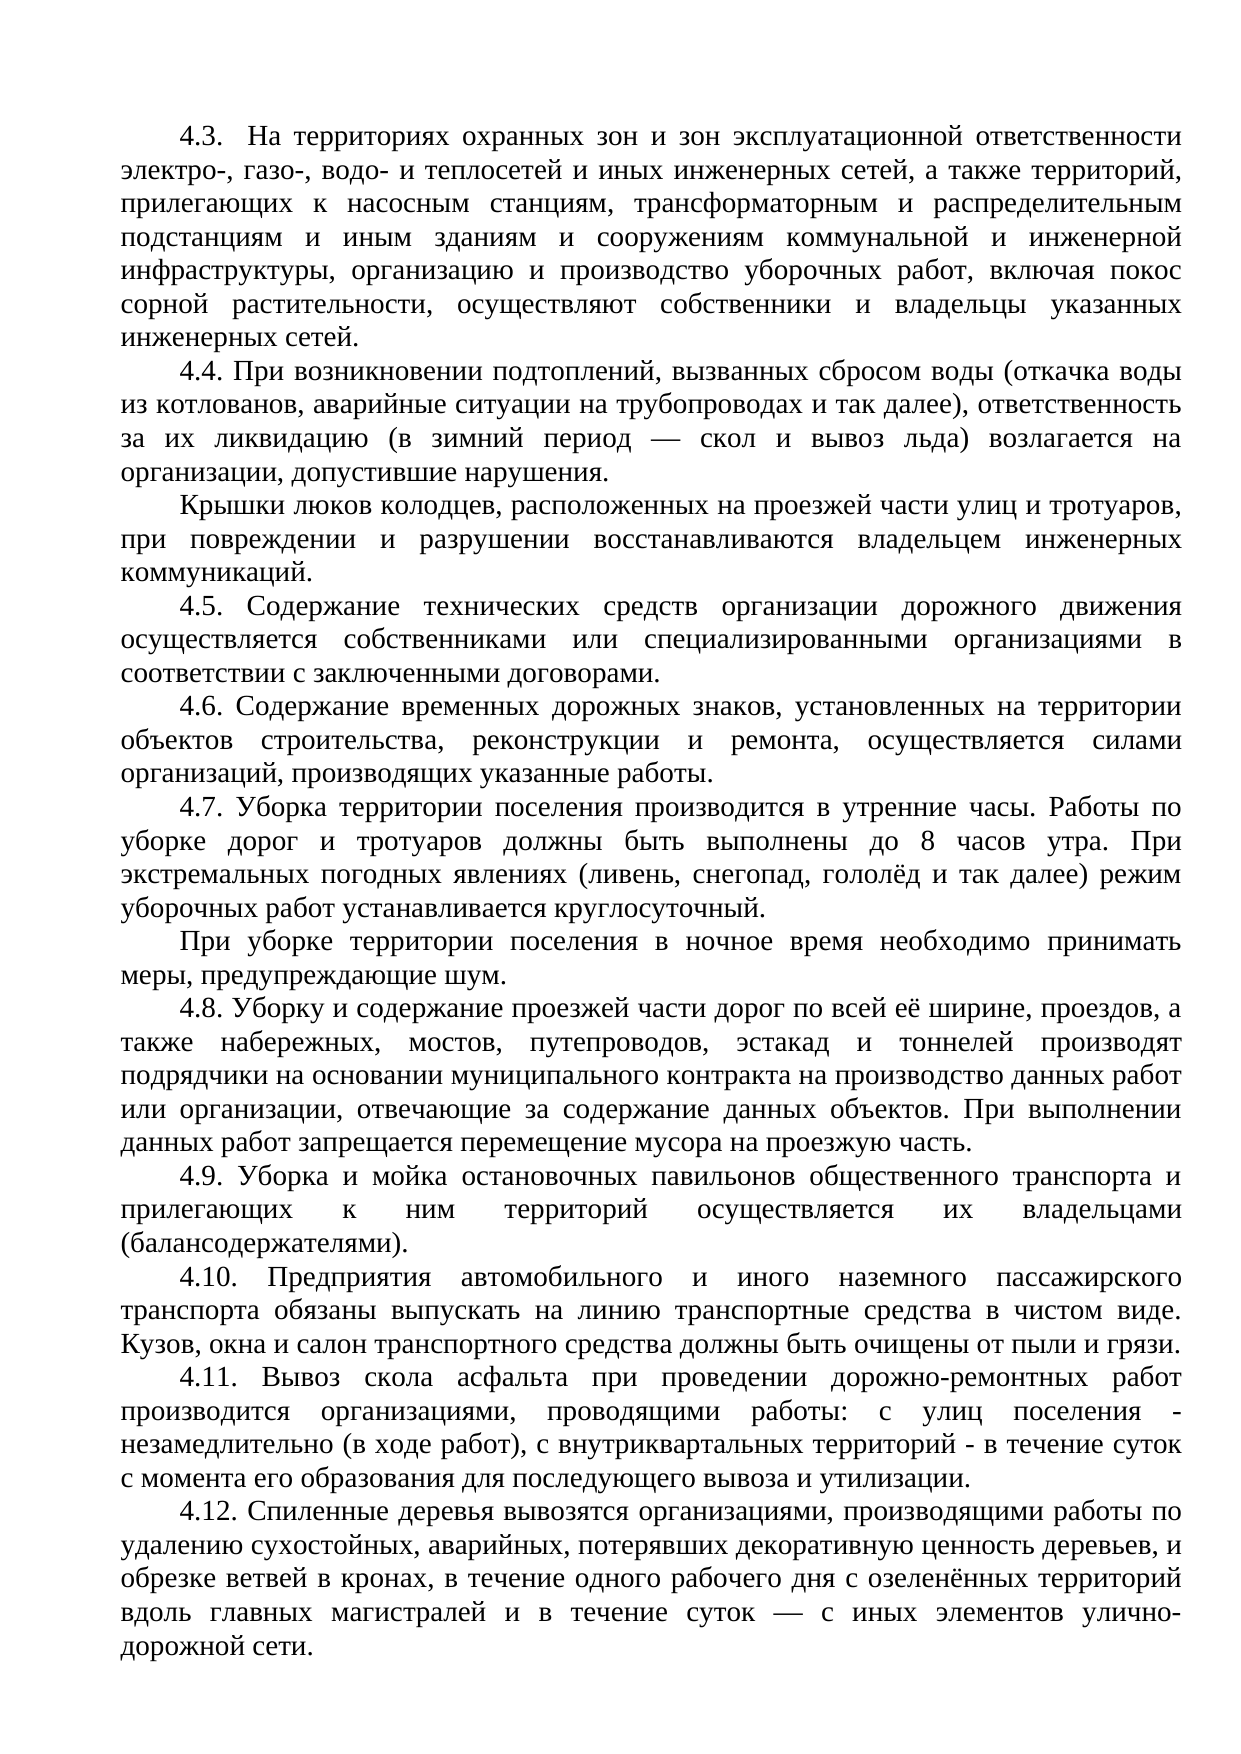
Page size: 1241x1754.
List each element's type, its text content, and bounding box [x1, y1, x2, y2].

text 4.12. Спиленные деревья вывозятся организациями, производящими работы по удалению сухостойных, аварийных, потерявших декоративную ценность деревьев, и обрезке ветвей в кронах, в течение одного рабочего дня с озеленённых территорий вдоль главных магистралей и в течение суток — с иных элементов улично-дорожной сети. [120, 1493, 1183, 1661]
text 4.7. Уборка территории поселения производится в утренние часы. Работы по уборке дорог и тротуаров должны быть выполнены до 8 часов утра. При экстремальных погодных явлениях (ливень, снегопад, гололёд и так далее) режим уборочных работ устанавливается круглосуточный. [120, 789, 1183, 923]
text 4.5. Содержание технических средств организации дорожного движения осуществляется собственниками или специализированными организациями в соответствии с заключенными договорами. [120, 588, 1183, 688]
text 4.3. На территориях охранных зон и зон эксплуатационной ответственности электро-, газо-, водо- и теплосетей и иных инженерных сетей, а также территорий, прилегающих к насосным станциям, трансформаторным и распределительным подстанциям и иным зданиям и сооружениям коммунальной и инженерной инфраструктуры, организацию и производство уборочных работ, включая покос сорной растительности, осуществляют собственники и владельцы указанных инженерных сетей. [120, 118, 1183, 353]
text 4.6. Содержание временных дорожных знаков, установленных на территории объектов строительства, реконструкции и ремонта, осуществляется силами организаций, производящих указанные работы. [120, 688, 1183, 789]
text 4.11. Вывоз скола асфальта при проведении дорожно-ремонтных работ производится организациями, проводящими работы: с улиц поселения - незамедлительно (в ходе работ), с внутриквартальных территорий - в течение суток с момента его образования для последующего вывоза и утилизации. [120, 1359, 1183, 1493]
text При уборке территории поселения в ночное время необходимо принимать меры, предупреждающие шум. [120, 923, 1183, 990]
text 4.9. Уборка и мойка остановочных павильонов общественного транспорта и прилегающих к ним территорий осуществляется их владельцами (балансодержателями). [120, 1158, 1183, 1259]
text 4.4. При возникновении подтоплений, вызванных сбросом воды (откачка воды из котлованов, аварийные ситуации на трубопроводах и так далее), ответственность за их ликвидацию (в зимний период — скол и вывоз льда) возлагается на организации, допустившие нарушения. [120, 353, 1183, 487]
text 4.8. Уборку и содержание проезжей части дорог по всей её ширине, проездов, а также набережных, мостов, путепроводов, эстакад и тоннелей производят подрядчики на основании муниципального контракта на производство данных работ или организации, отвечающие за содержание данных объектов. При выполнении данных работ запрещается перемещение мусора на проезжую часть. [120, 990, 1183, 1158]
text 4.10. Предприятия автомобильного и иного наземного пассажирского транспорта обязаны выпускать на линию транспортные средства в чистом виде. Кузов, окна и салон транспортного средства должны быть очищены от пыли и грязи. [120, 1259, 1183, 1359]
text Крышки люков колодцев, расположенных на проезжей части улиц и тротуаров, при повреждении и разрушении восстанавливаются владельцем инженерных коммуникаций. [120, 487, 1183, 588]
